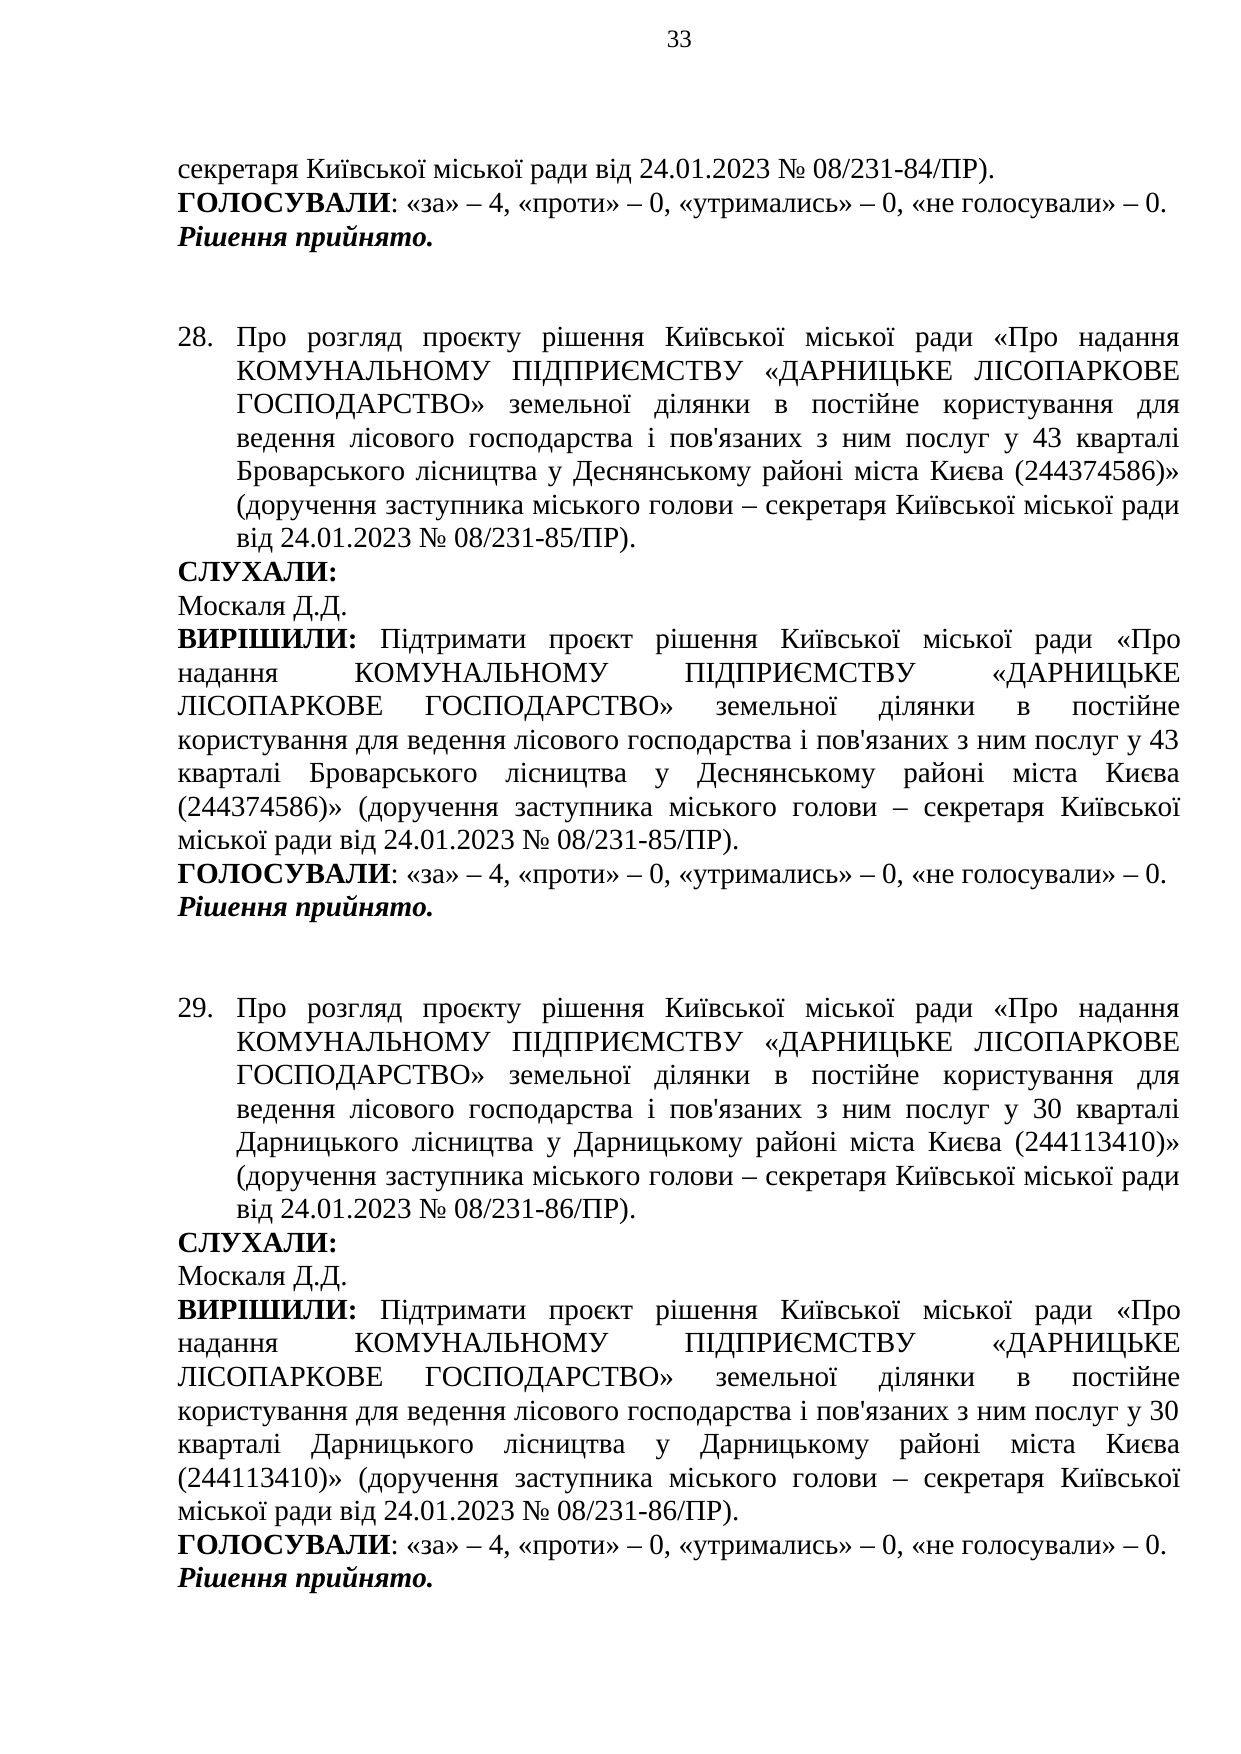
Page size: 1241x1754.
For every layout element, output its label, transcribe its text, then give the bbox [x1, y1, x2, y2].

text Москаля Д.Д. [177, 1258, 1181, 1292]
text Рішення прийнято. [177, 219, 1181, 252]
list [177, 118, 1181, 185]
text 29. Про розгляд проєкту рішення Київської міської ради «Про надання КОМУНАЛЬНОМУ ПІДПРИЄМСТВУ «ДАРНИЦЬКЕ ЛІСОПАРКОВЕ ГОСПОДАРСТВО» земельної ділянки в постійне користування для ведення лісового господарства і пов'язаних з ним послуг у 30 кварталі Дарницького лісництва у Дарницькому районі міста Києва (244113410)» (доручення заступника міського голови – секретаря Київської міської ради від 24.01.2023 № 08/231-86/ПР). [177, 990, 1181, 1225]
text Москаля Д.Д. [177, 588, 1181, 621]
text Рішення прийнято. [177, 889, 1181, 923]
text СЛУХАЛИ: [177, 554, 1181, 588]
list ВИРІШИЛИ: Підтримати проєкт рішення Київської міської ради «Про надання КОМУНАЛЬНОМУ ПІДПРИЄМСТВУ «ДАРНИЦЬКЕ ЛІСОПАРКОВЕ ГОСПОДАРСТВО» земельної ділянки в постійне користування для ведення лісового господарства і пов'язаних з ним послуг у 43 кварталі Броварського лісництва у Деснянському районі міста Києва (244374586)» (доручення заступника міського голови – секретаря Київської міської ради від 24.01.2023 № 08/231-85/ПР). [177, 621, 1181, 856]
list ВИРІШИЛИ: Підтримати проєкт рішення Київської міської ради «Про надання КОМУНАЛЬНОМУ ПІДПРИЄМСТВУ «ДАРНИЦЬКЕ ЛІСОПАРКОВЕ ГОСПОДАРСТВО» земельної ділянки в постійне користування для ведення лісового господарства і пов'язаних з ним послуг у 30 кварталі Дарницького лісництва у Дарницькому районі міста Києва (244113410)» (доручення заступника міського голови – секретаря Київської міської ради від 24.01.2023 № 08/231-86/ПР). [177, 1292, 1181, 1527]
text СЛУХАЛИ: [177, 1225, 1181, 1258]
text ГОЛОСУВАЛИ: «за» – 4, «проти» – 0, «утримались» – 0, «не голосували» – 0. [177, 185, 1181, 219]
text ГОЛОСУВАЛИ: «за» – 4, «проти» – 0, «утримались» – 0, «не голосували» – 0. [177, 1527, 1181, 1560]
text 28. Про розгляд проєкту рішення Київської міської ради «Про надання КОМУНАЛЬНОМУ ПІДПРИЄМСТВУ «ДАРНИЦЬКЕ ЛІСОПАРКОВЕ ГОСПОДАРСТВО» земельної ділянки в постійне користування для ведення лісового господарства і пов'язаних з ним послуг у 43 кварталі Броварського лісництва у Деснянському районі міста Києва (244374586)» (доручення заступника міського голови – секретаря Київської міської ради від 24.01.2023 № 08/231-85/ПР). [177, 319, 1181, 554]
text Рішення прийнято. [177, 1560, 1181, 1594]
text ГОЛОСУВАЛИ: «за» – 4, «проти» – 0, «утримались» – 0, «не голосували» – 0. [177, 856, 1181, 889]
